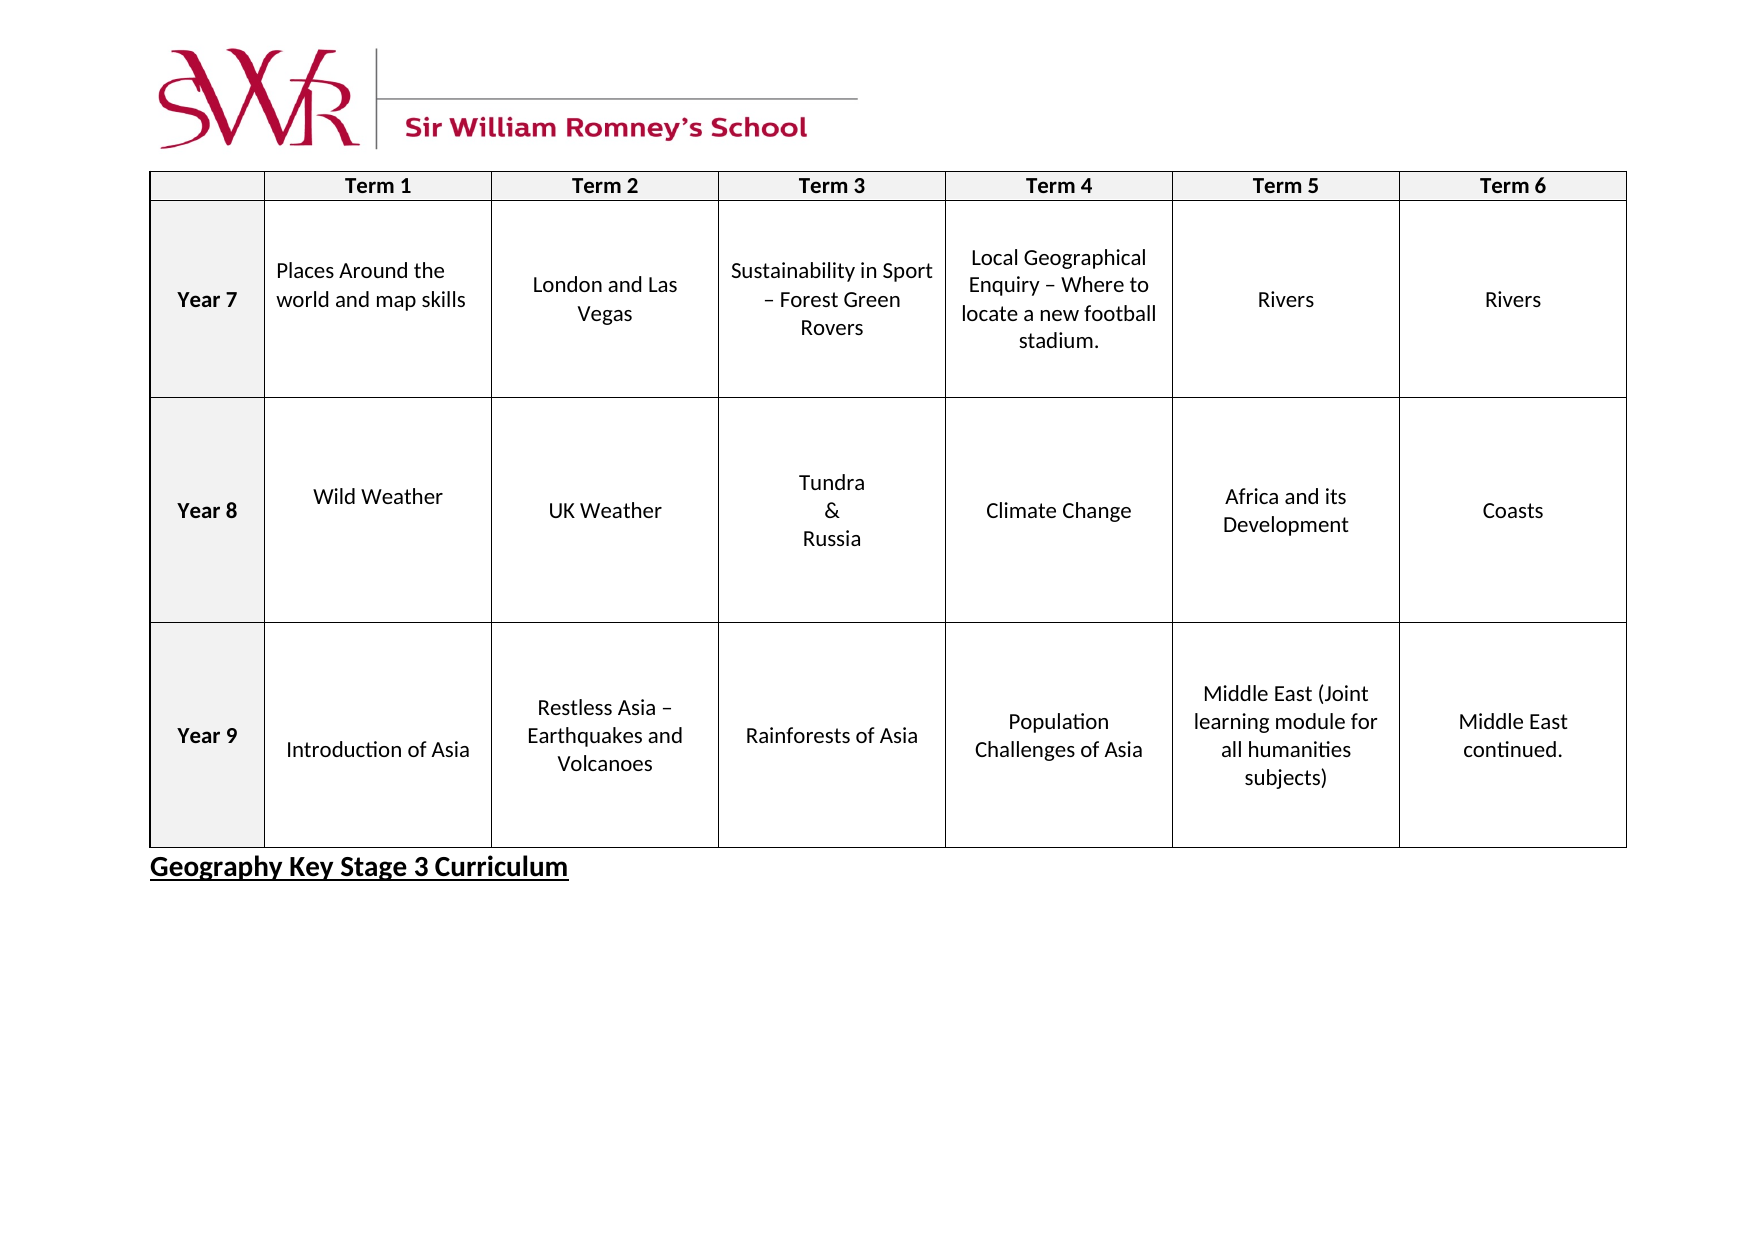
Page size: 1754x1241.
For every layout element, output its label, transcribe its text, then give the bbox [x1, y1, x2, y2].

table_cell Rainforests of Asia [719, 623, 945, 847]
table_cell Middle East (Joint learning module for all humanities subjects) [1173, 623, 1399, 847]
table_cell Local Geographical Enquiry – Where to locate a new football stadium. [946, 201, 1172, 397]
table_cell Wild Weather [265, 398, 491, 622]
table_cell Population Challenges of Asia [946, 623, 1172, 847]
table_header Term 1 [265, 172, 491, 199]
table_cell Climate Change [946, 398, 1172, 622]
table_header [151, 172, 264, 199]
table_cell UK Weather [492, 398, 718, 622]
table_cell Rivers [1173, 201, 1399, 397]
table_cell Sustainability in Sport – Forest Green Rovers [719, 201, 945, 397]
table_cell Tundra & Russia [719, 398, 945, 622]
picture [104, 0, 907, 169]
table_header Term 3 [719, 172, 945, 199]
table_cell Middle East continued. [1400, 623, 1626, 847]
text Geography Key Stage 3 Curriculum [150, 848, 1604, 884]
table_cell Rivers [1400, 201, 1626, 397]
table_header Term 2 [492, 172, 718, 199]
table_cell Year 8 [151, 398, 264, 622]
table_cell Year 7 [151, 201, 264, 397]
table_cell Restless Asia – Earthquakes and Volcanoes [492, 623, 718, 847]
table_cell Africa and its Development [1173, 398, 1399, 622]
table_cell Year 9 [151, 623, 264, 847]
table_cell Places Around the world and map skills [265, 201, 491, 397]
table_cell London and Las Vegas [492, 201, 718, 397]
table_header Term 4 [946, 172, 1172, 199]
table_cell Coasts [1400, 398, 1626, 622]
table_header Term 6 [1400, 172, 1626, 199]
table_header Term 5 [1173, 172, 1399, 199]
table_cell Introduction of Asia [265, 623, 491, 847]
